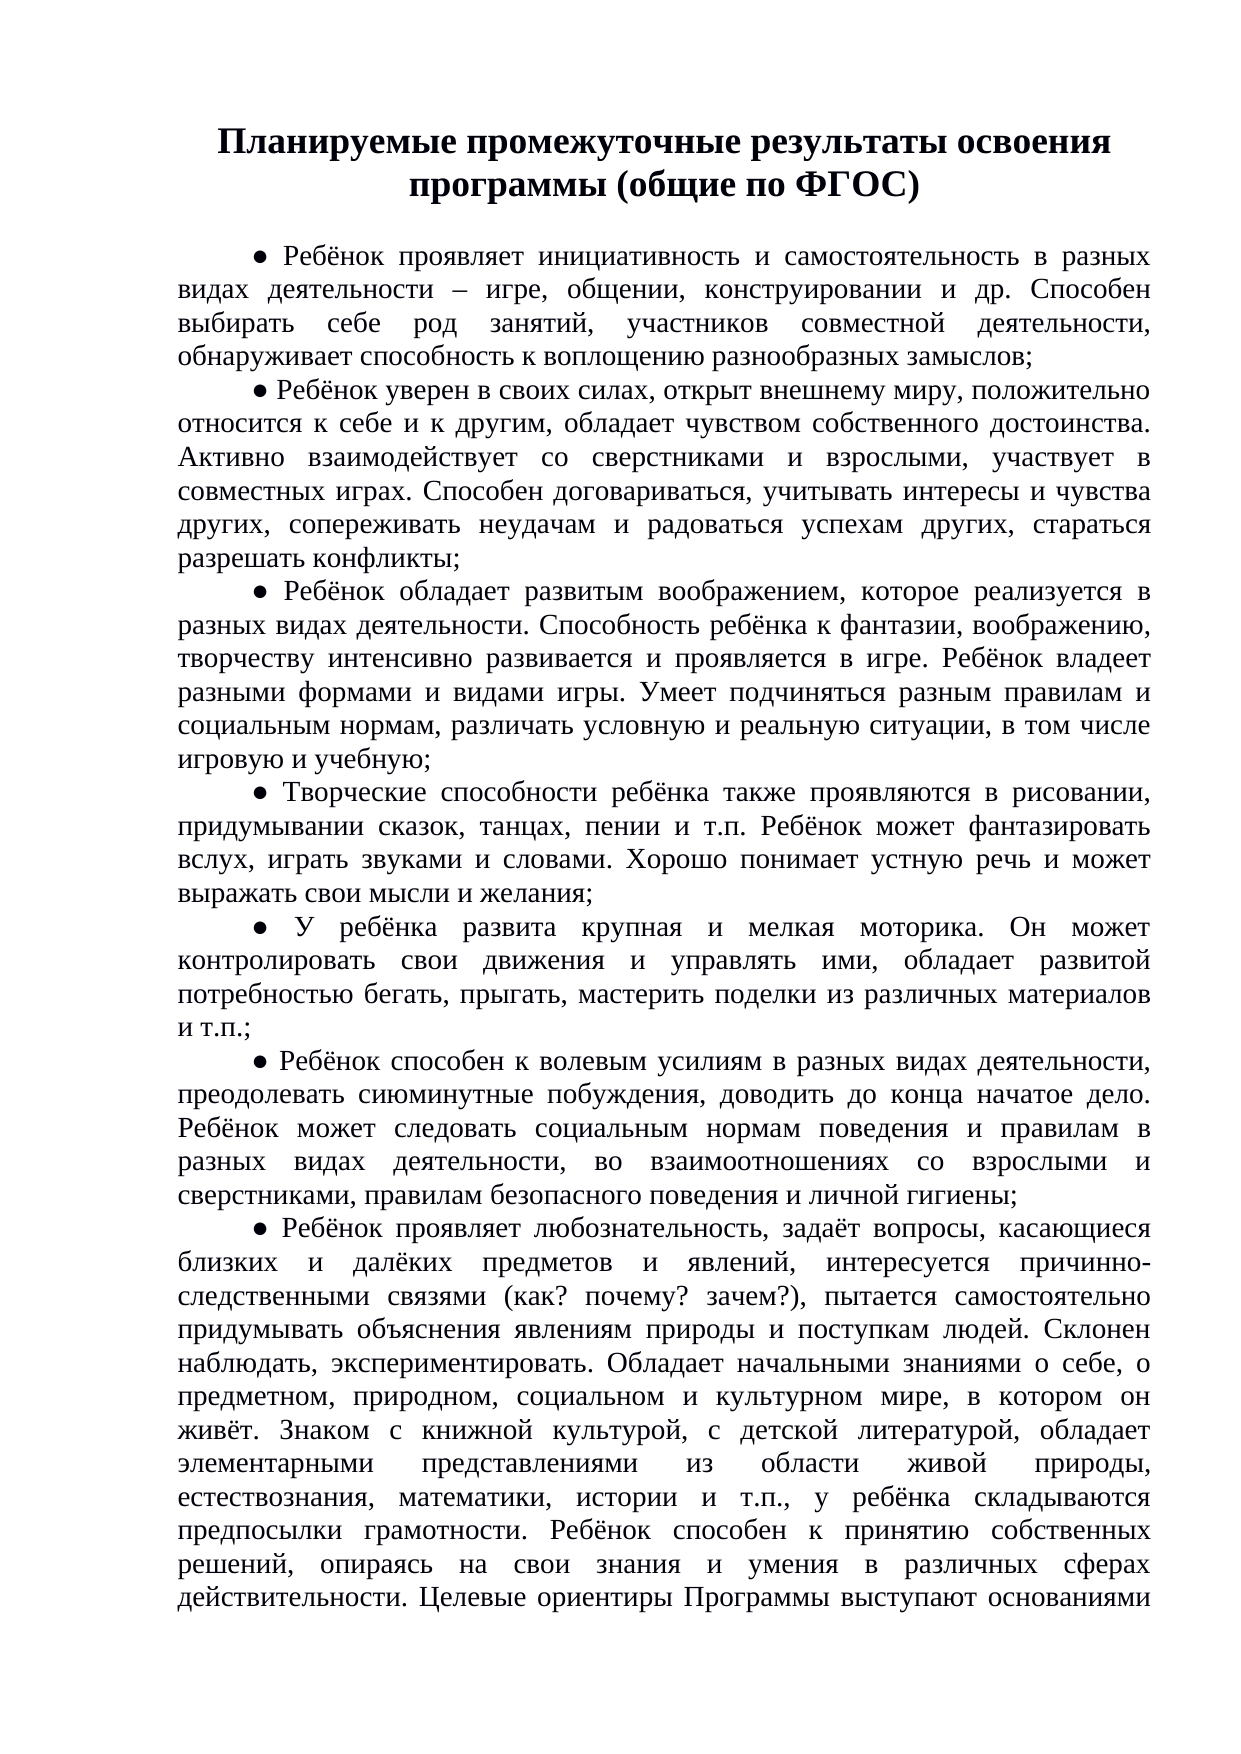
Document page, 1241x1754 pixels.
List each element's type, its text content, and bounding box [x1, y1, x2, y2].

text ● Ребёнок обладает развитым воображением, которое реализуется в разных видах деятельности. Способность ребёнка к фантазии, воображению, творчеству интенсивно развивается и проявляется в игре. Ребёнок владеет разными формами и видами игры. Умеет подчиняться разным правилам и социальным нормам, различать условную и реальную ситуации, в том числе игровую и учебную; [177, 573, 1152, 774]
text Планируемые промежуточные результаты освоения программы (общие по ФГОС) [177, 118, 1152, 204]
text ● Ребёнок проявляет инициативность и самостоятельность в разных видах деятельности – игре, общении, конструировании и др. Способен выбирать себе род занятий, участников совместной деятельности, обнаруживает способность к воплощению разнообразных замыслов; [177, 238, 1152, 372]
text ● Ребёнок уверен в своих силах, открыт внешнему миру, положительно относится к себе и к другим, обладает чувством собственного достоинства. Активно взаимодействует со сверстниками и взрослыми, участвует в совместных играх. Способен договариваться, учитывать интересы и чувства других, сопереживать неудачам и радоваться успехам других, стараться разрешать конфликты; [177, 372, 1152, 573]
text ● У ребёнка развита крупная и мелкая моторика. Он может контролировать свои движения и управлять ими, обладает развитой потребностью бегать, прыгать, мастерить поделки из различных материалов и т.п.; [177, 909, 1152, 1043]
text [177, 1211, 1152, 1613]
text ● Ребёнок способен к волевым усилиям в разных видах деятельности, преодолевать сиюминутные побуждения, доводить до конца начатое дело. Ребёнок может следовать социальным нормам поведения и правилам в разных видах деятельности, во взаимоотношениях со взрослыми и сверстниками, правилам безопасного поведения и личной гигиены; [177, 1043, 1152, 1211]
text ● Творческие способности ребёнка также проявляются в рисовании, придумывании сказок, танцах, пении и т.п. Ребёнок может фантазировать вслух, играть звуками и словами. Хорошо понимает устную речь и может выражать свои мысли и желания; [177, 774, 1152, 909]
